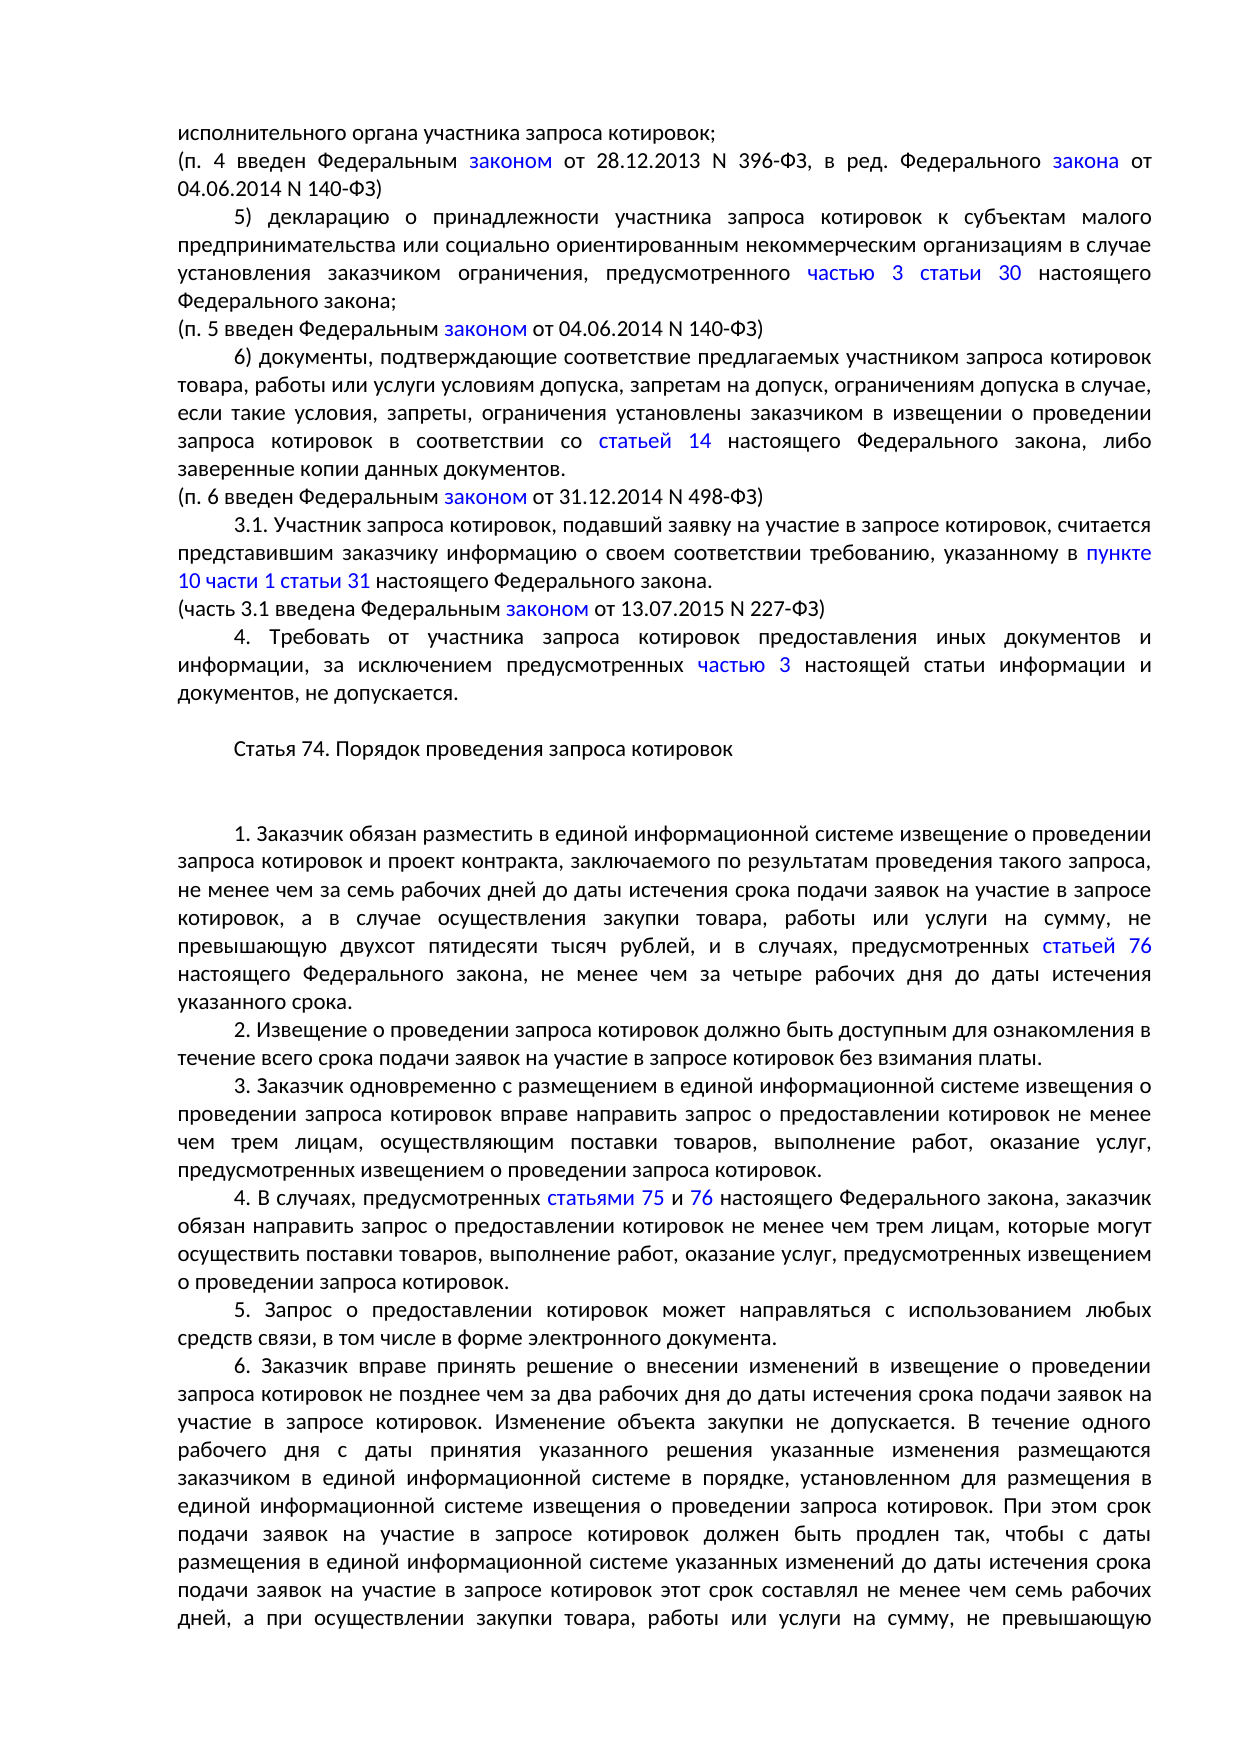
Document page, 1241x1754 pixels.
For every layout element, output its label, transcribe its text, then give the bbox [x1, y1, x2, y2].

text 5) декларацию о принадлежности участника запроса котировок к субъектам малого предпринимательства или социально ориентированным некоммерческим организациям в случае установления заказчиком ограничения, предусмотренного частью 3 статьи 30 настоящего Федерального закона; [177, 202, 1152, 314]
text 2. Извещение о проведении запроса котировок должно быть доступным для ознакомления в течение всего срока подачи заявок на участие в запросе котировок без взимания платы. [177, 1015, 1152, 1071]
text 1. Заказчик обязан разместить в единой информационной системе извещение о проведении запроса котировок и проект контракта, заключаемого по результатам проведения такого запроса, не менее чем за семь рабочих дней до даты истечения срока подачи заявок на участие в запросе котировок, а в случае осуществления закупки товара, работы или услуги на сумму, не превышающую двухсот пятидесяти тысяч рублей, и в случаях, предусмотренных статьей 76 настоящего Федерального закона, не менее чем за четыре рабочих дня до даты истечения указанного срока. [177, 819, 1152, 1015]
text 5. Запрос о предоставлении котировок может направляться с использованием любых средств связи, в том числе в форме электронного документа. [177, 1295, 1152, 1351]
text (п. 4 введен Федеральным законом от 28.12.2013 N 396-ФЗ, в ред. Федерального закона от 04.06.2014 N 140-ФЗ) [177, 146, 1152, 202]
text 3. Заказчик одновременно с размещением в единой информационной системе извещения о проведении запроса котировок вправе направить запрос о предоставлении котировок не менее чем трем лицам, осуществляющим поставки товаров, выполнение работ, оказание услуг, предусмотренных извещением о проведении запроса котировок. [177, 1071, 1152, 1183]
text 6) документы, подтверждающие соответствие предлагаемых участником запроса котировок товара, работы или услуги условиям допуска, запретам на допуск, ограничениям допуска в случае, если такие условия, запреты, ограничения установлены заказчиком в извещении о проведении запроса котировок в соответствии со статьей 14 настоящего Федерального закона, либо заверенные копии данных документов. [177, 342, 1152, 482]
text Статья 74. Порядок проведения запроса котировок [177, 734, 1152, 763]
text 3.1. Участник запроса котировок, подавший заявку на участие в запросе котировок, считается представившим заказчику информацию о своем соответствии требованию, указанному в пункте 10 части 1 статьи 31 настоящего Федерального закона. [177, 510, 1152, 594]
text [177, 1351, 1152, 1631]
text (п. 5 введен Федеральным законом от 04.06.2014 N 140-ФЗ) [177, 314, 1152, 342]
text 4. Требовать от участника запроса котировок предоставления иных документов и информации, за исключением предусмотренных частью 3 настоящей статьи информации и документов, не допускается. [177, 622, 1152, 707]
text (часть 3.1 введена Федеральным законом от 13.07.2015 N 227-ФЗ) [177, 594, 1152, 622]
text 4. В случаях, предусмотренных статьями 75 и 76 настоящего Федерального закона, заказчик обязан направить запрос о предоставлении котировок не менее чем трем лицам, которые могут осуществить поставки товаров, выполнение работ, оказание услуг, предусмотренных извещением о проведении запроса котировок. [177, 1183, 1152, 1295]
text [177, 118, 1152, 146]
text (п. 6 введен Федеральным законом от 31.12.2014 N 498-ФЗ) [177, 482, 1152, 510]
